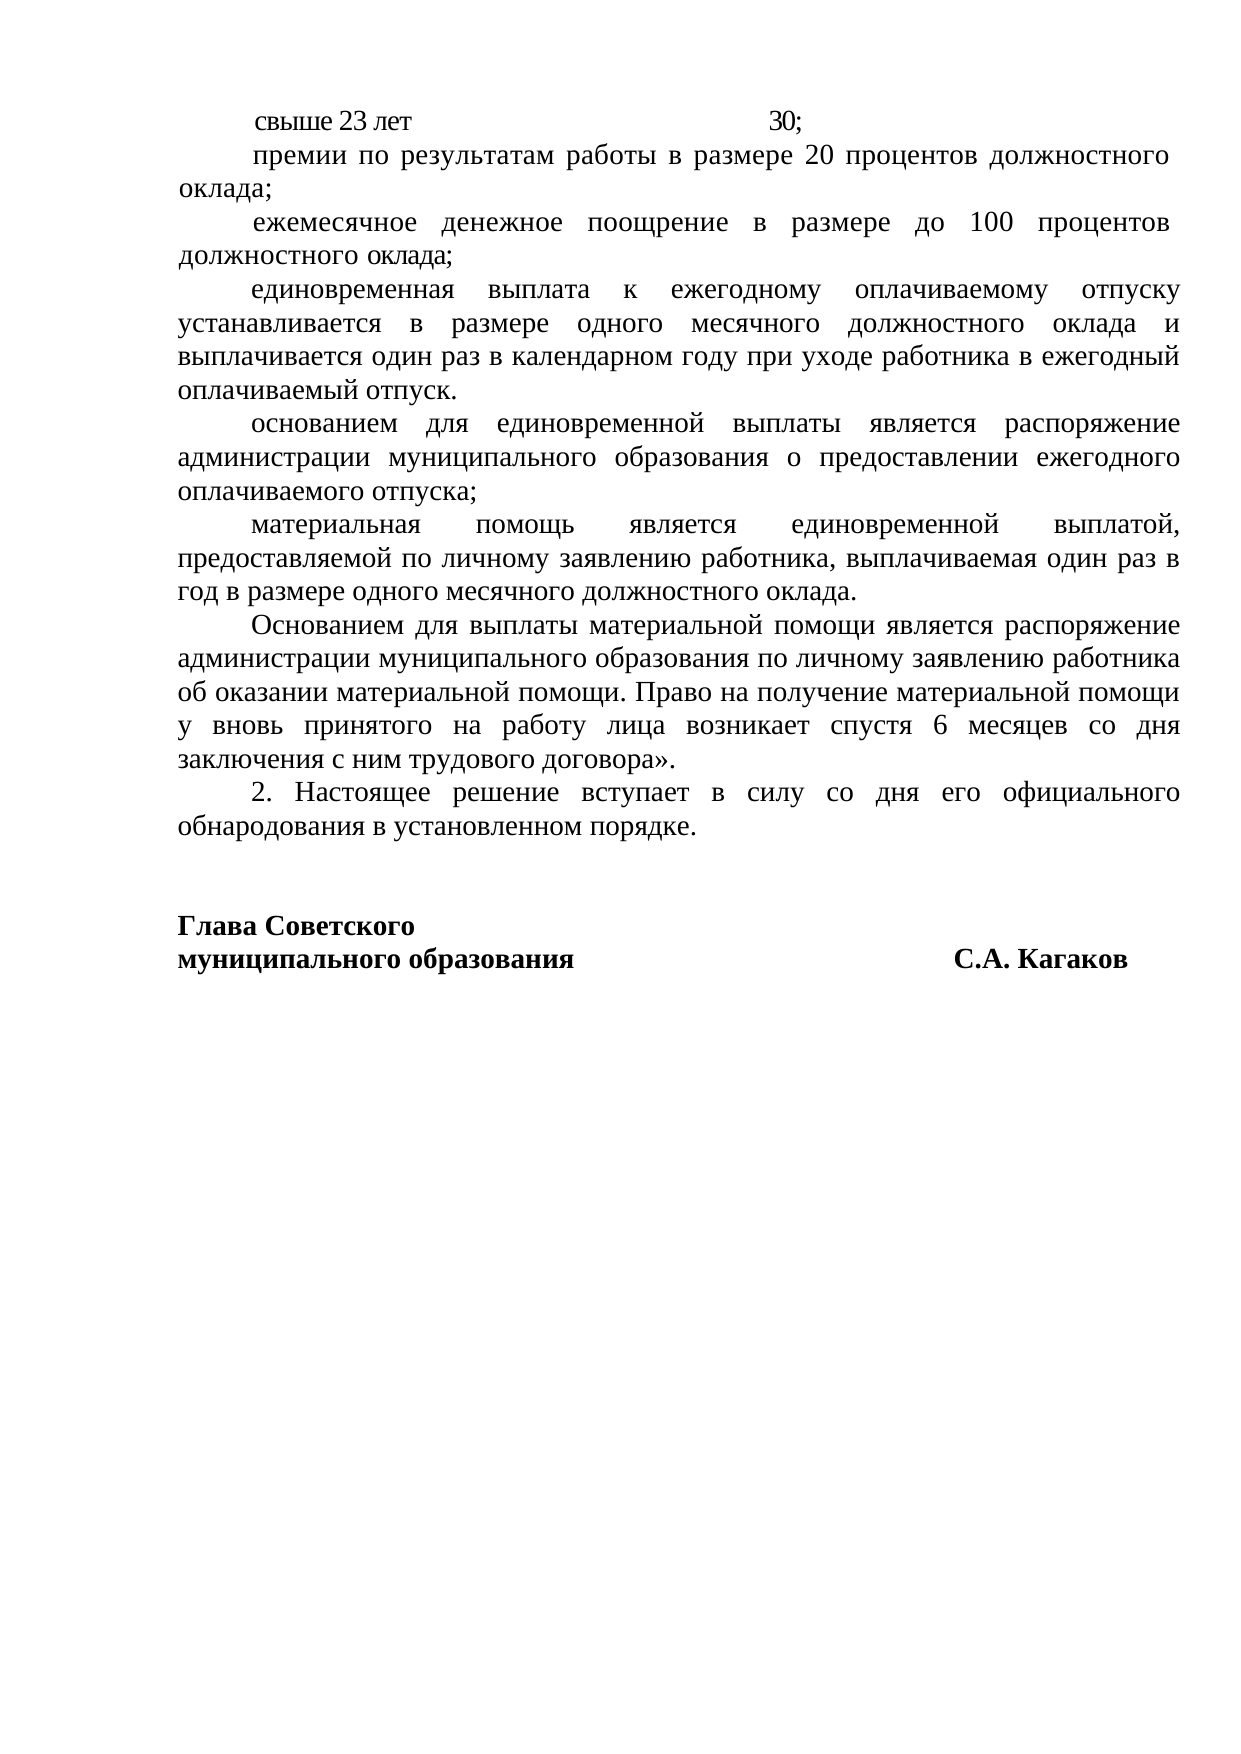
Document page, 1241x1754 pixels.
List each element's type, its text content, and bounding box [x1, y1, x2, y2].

text единовременная выплата к ежегодному оплачиваемому отпуску устанавливается в размере одного месячного должностного оклада и выплачивается один раз в календарном году при уходе работника в ежегодный оплачиваемый отпуск. [177, 271, 1181, 406]
text ежемесячное денежное поощрение в размере до 100 процентов должностного оклада; [179, 204, 1172, 271]
text Глава Советского [177, 908, 1181, 941]
text Основанием для выплаты материальной помощи является распоряжение администрации муниципального образования по личному заявлению работника об оказании материальной помощи. Право на получение материальной помощи у вновь принятого на работу лица возникает спустя 6 месяцев со дня заключения с ним трудового договора». [177, 607, 1181, 774]
text 2. Настоящее решение вступает в силу со дня его официального обнародования в установленном порядке. [177, 774, 1181, 842]
text муниципального образования С.А. Кагаков [177, 941, 1181, 975]
text премии по результатам работы в размере 20 процентов должностного оклада; [179, 137, 1172, 204]
text материальная помощь является единовременной выплатой, предоставляемой по личному заявлению работника, выплачиваемая один раз в год в размере одного месячного должностного оклада. [177, 506, 1181, 607]
text основанием для единовременной выплаты является распоряжение администрации муниципального образования о предоставлении ежегодного оплачиваемого отпуска; [177, 406, 1181, 506]
text свыше 23 лет 30; [254, 104, 1181, 137]
